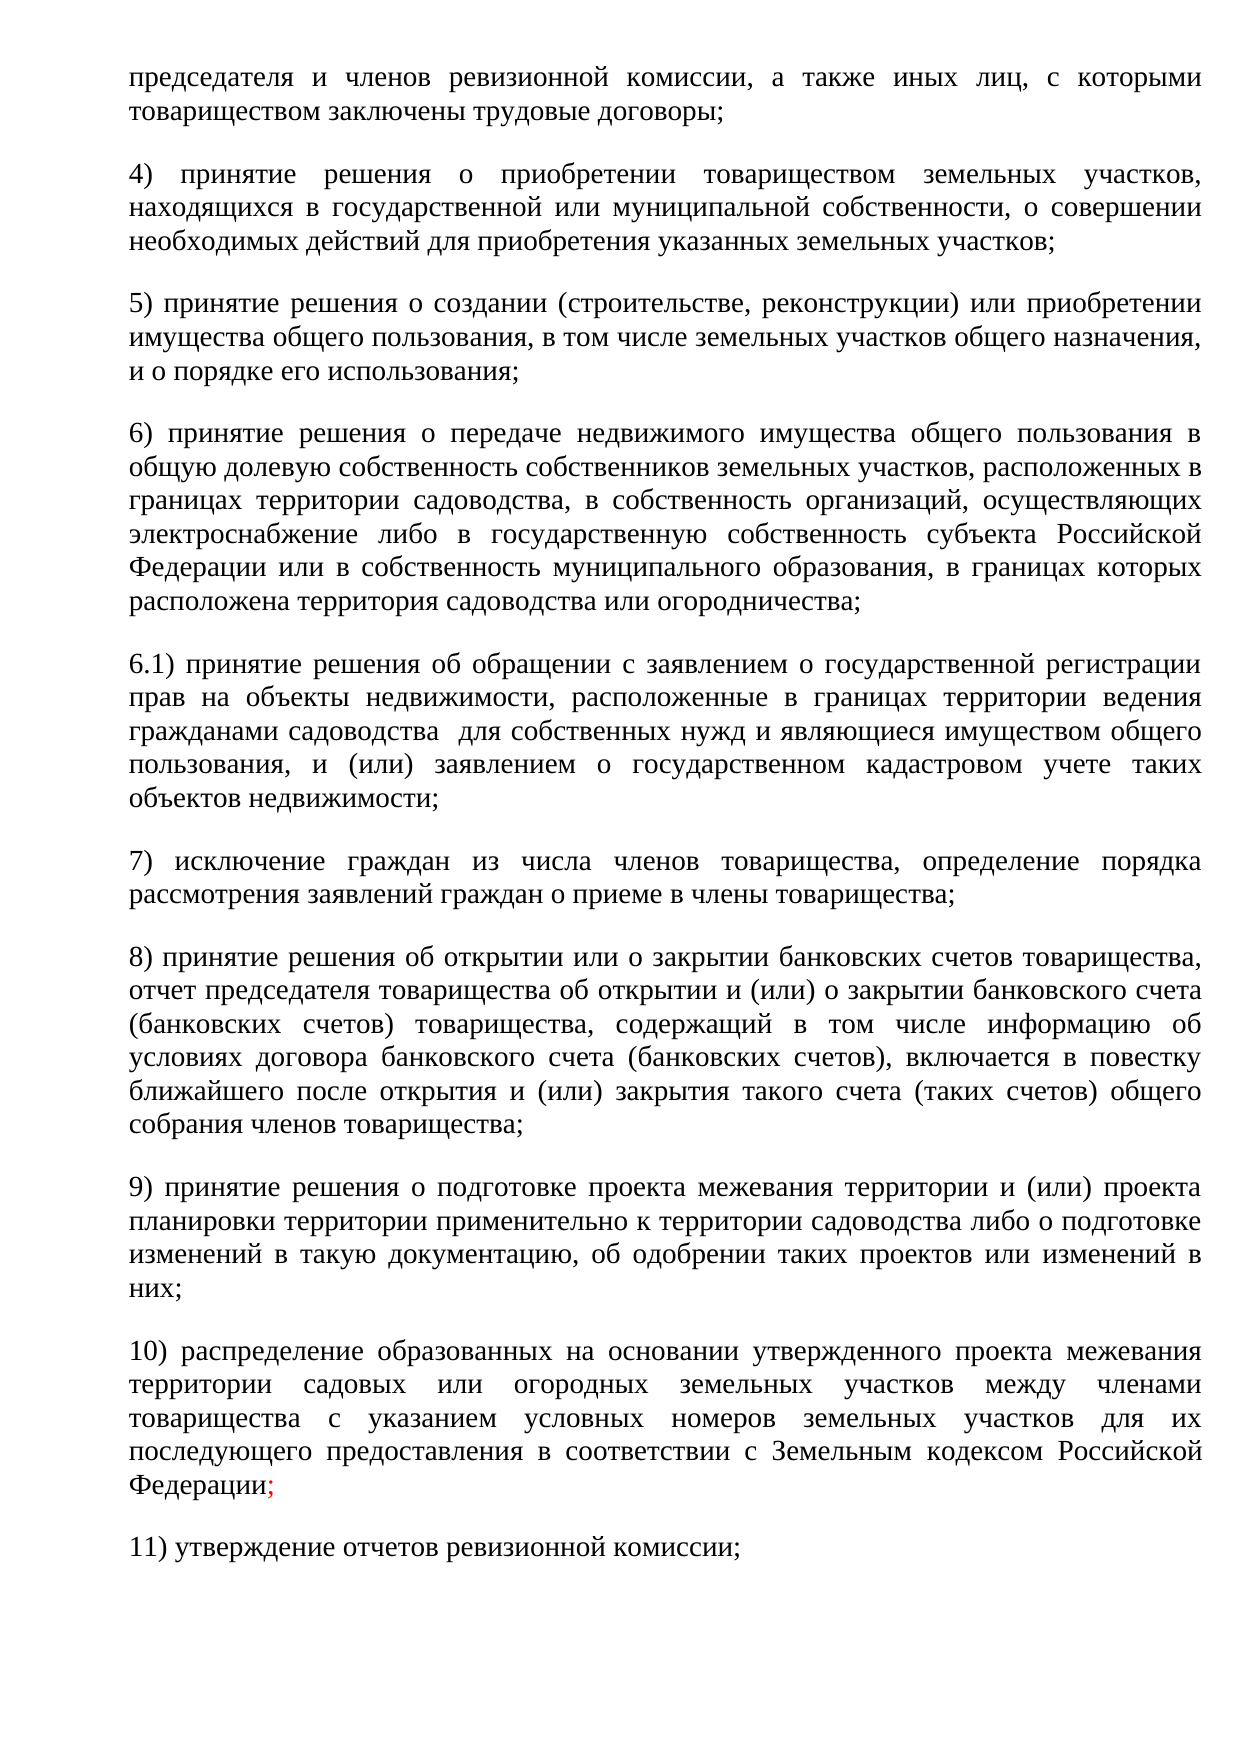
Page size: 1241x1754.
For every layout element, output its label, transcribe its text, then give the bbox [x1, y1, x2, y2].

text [128, 59, 1203, 127]
text 9) принятие решения о подготовке проекта межевания территории и (или) проекта планировки территории применительно к территории садоводства либо о подготовке изменений в такую документацию, об одобрении таких проектов или изменений в них; [128, 1169, 1203, 1303]
text 4) принятие решения о приобретении товариществом земельных участков, находящихся в государственной или муниципальной собственности, о совершении необходимых действий для приобретения указанных земельных участков; [128, 156, 1203, 256]
text 6.1) принятие решения об обращении с заявлением о государственной регистрации прав на объекты недвижимости, расположенные в границах территории ведения гражданами садоводства для собственных нужд и являющиеся имуществом общего пользования, и (или) заявлением о государственном кадастровом учете таких объектов недвижимости; [128, 646, 1203, 813]
text 5) принятие решения о создании (строительстве, реконструкции) или приобретении имущества общего пользования, в том числе земельных участков общего назначения, и о порядке его использования; [128, 286, 1203, 386]
text 11) утверждение отчетов ревизионной комиссии; [128, 1529, 1203, 1563]
text 10) распределение образованных на основании утвержденного проекта межевания территории садовых или огородных земельных участков между членами товарищества с указанием условных номеров земельных участков для их последующего предоставления в соответствии с Земельным кодексом Российской Федерации; [128, 1333, 1203, 1500]
text 8) принятие решения об открытии или о закрытии банковских счетов товарищества, отчет председателя товарищества об открытии и (или) о закрытии банковского счета (банковских счетов) товарищества, содержащий в том числе информацию об условиях договора банковского счета (банковских счетов), включается в повестку ближайшего после открытия и (или) закрытия такого счета (таких счетов) общего собрания членов товарищества; [128, 939, 1203, 1140]
text 7) исключение граждан из числа членов товарищества, определение порядка рассмотрения заявлений граждан о приеме в члены товарищества; [128, 843, 1203, 910]
text 6) принятие решения о передаче недвижимого имущества общего пользования в общую долевую собственность собственников земельных участков, расположенных в границах территории садоводства, в собственность организаций, осуществляющих электроснабжение либо в государственную собственность субъекта Российской Федерации или в собственность муниципального образования, в границах которых расположена территория садоводства или огородничества; [128, 415, 1203, 617]
